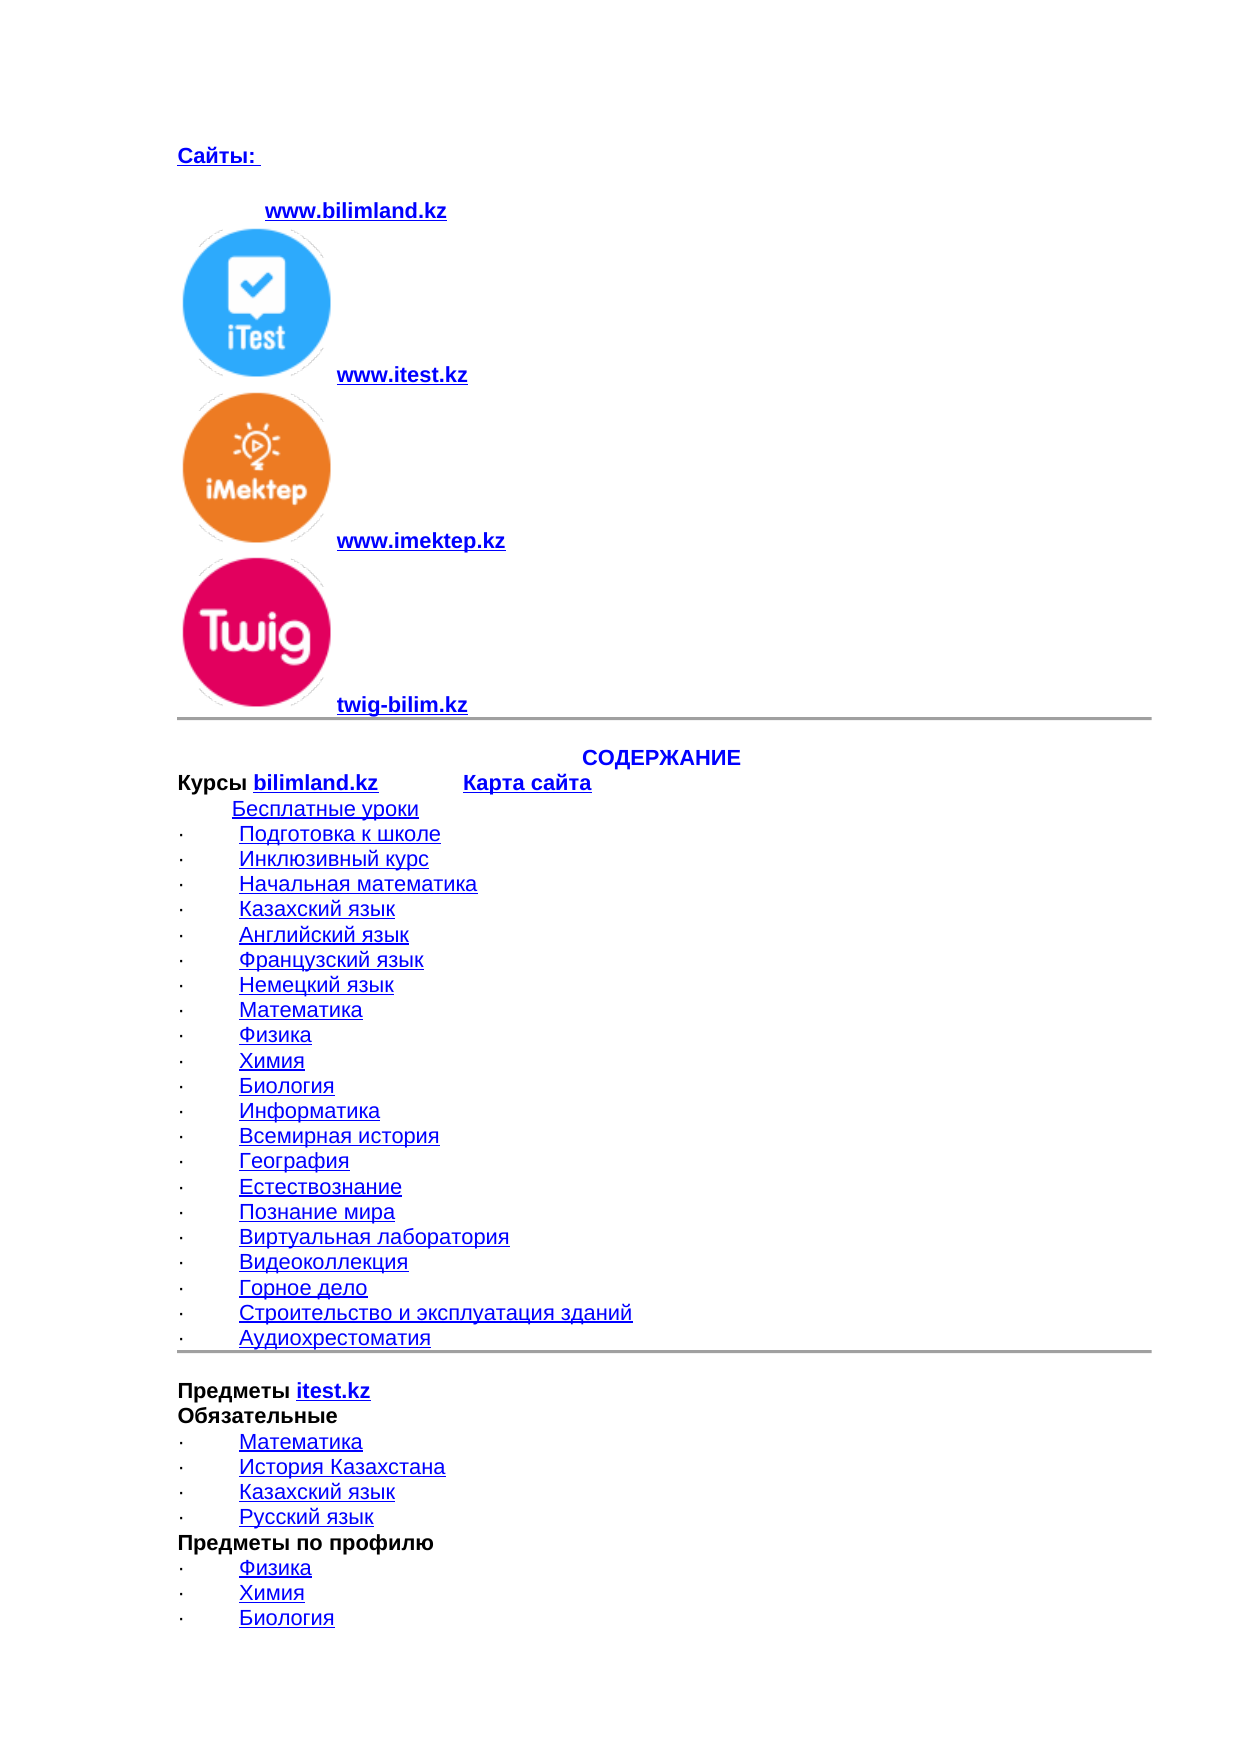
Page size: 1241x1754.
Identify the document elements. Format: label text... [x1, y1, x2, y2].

text · Познание мира [177, 1199, 1152, 1224]
picture [177, 223, 337, 383]
text Сайты: [177, 143, 1152, 168]
text · Математика [177, 1428, 1152, 1454]
text · Подготовка к школе [177, 821, 1152, 846]
text · Химия [177, 1048, 1152, 1073]
text · Всемирная история [177, 1123, 1152, 1148]
text · Горное дело [177, 1274, 1152, 1300]
text · Начальная математика [177, 871, 1152, 896]
text · Видеоколлекция [177, 1249, 1152, 1274]
text www.bilimland.kz [177, 168, 1152, 223]
text twig-bilim.kz [177, 553, 1152, 717]
text · Инклюзивный курс [177, 846, 1152, 871]
text Бесплатные уроки [177, 796, 1152, 821]
text · Немецкий язык [177, 972, 1152, 997]
text www.imektep.kz [177, 387, 1152, 553]
text · Аудиохрестоматия [177, 1325, 1152, 1350]
text · Русский язык [177, 1504, 1152, 1529]
text · Казахский язык [177, 896, 1152, 922]
text Обязательные [177, 1403, 1152, 1428]
text · Естествознание [177, 1174, 1152, 1199]
text · Строительство и эксплуатация зданий [177, 1300, 1152, 1325]
text Предметы по профилю [177, 1529, 1152, 1554]
text · Английский язык [177, 922, 1152, 947]
text · Биология [177, 1605, 1152, 1630]
picture [177, 553, 337, 713]
text · Казахский язык [177, 1479, 1152, 1504]
text · Французский язык [177, 947, 1152, 972]
text · Биология [177, 1073, 1152, 1098]
text www.itest.kz [177, 223, 1152, 387]
text · Математика [177, 997, 1152, 1022]
text · Физика [177, 1554, 1152, 1580]
text СОДЕРЖАНИЕ [177, 745, 1152, 770]
picture [177, 387, 337, 549]
text · Информатика [177, 1098, 1152, 1123]
text · География [177, 1148, 1152, 1174]
text · История Казахстана [177, 1454, 1152, 1479]
text Предметы itest.kz [177, 1378, 1152, 1403]
text · Физика [177, 1022, 1152, 1048]
text Курсы bilimland.kz Карта сайта [177, 770, 1152, 796]
text · Химия [177, 1580, 1152, 1605]
text · Виртуальная лаборатория [177, 1224, 1152, 1249]
